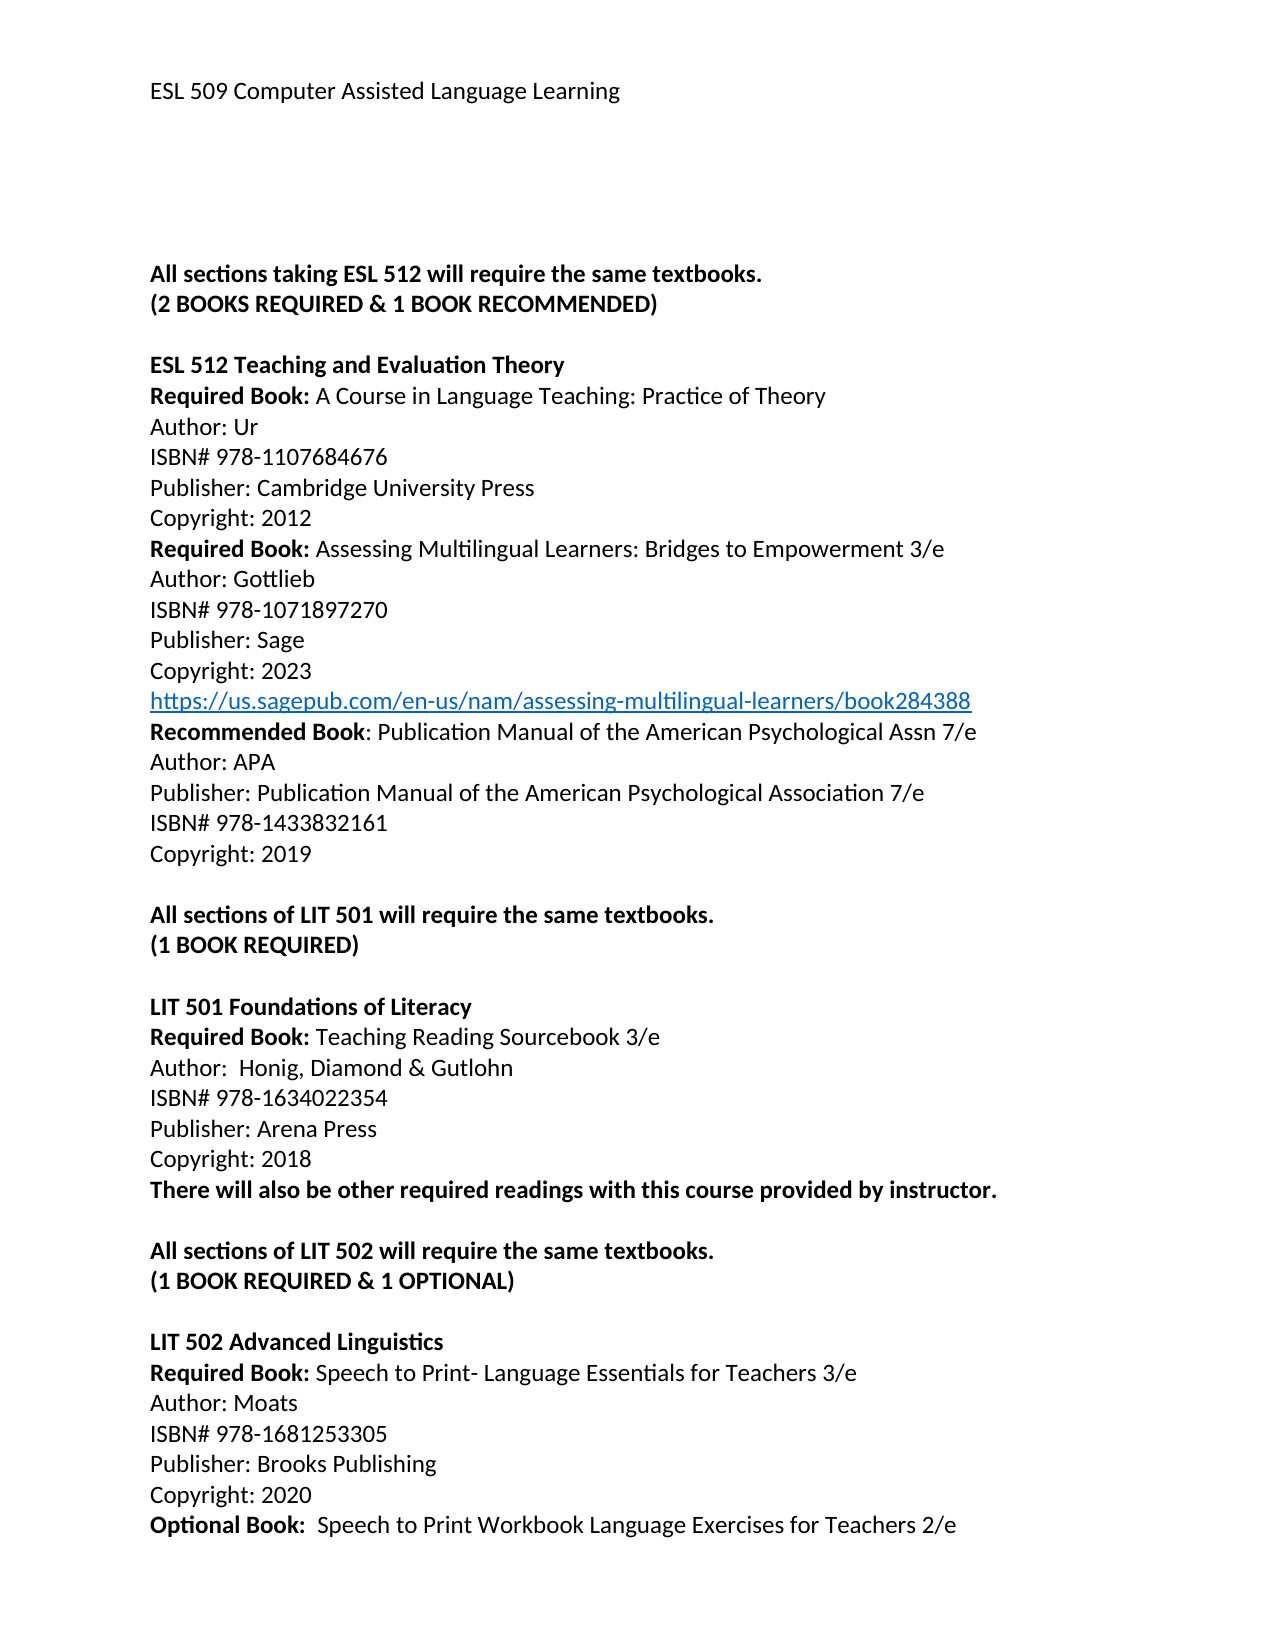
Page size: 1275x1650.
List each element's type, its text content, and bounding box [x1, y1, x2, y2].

text All sections of LIT 502 will require the same textbooks. [150, 1235, 1125, 1265]
text LIT 502 Advanced Linguistics [150, 1326, 1125, 1357]
text Publisher: Cambridge University Press [150, 472, 1125, 502]
text Required Book: Teaching Reading Sourcebook 3/e [150, 1021, 1125, 1052]
text ESL 512 Teaching and Evaluation Theory [150, 350, 1125, 380]
text https://us.sagepub.com/en-us/nam/assessing-multilingual-learners/book284388 [150, 685, 1125, 716]
text Copyright: 2018 [150, 1143, 1125, 1174]
text Publisher: Arena Press [150, 1113, 1125, 1143]
text ISBN# 978-1634022354 [150, 1082, 1125, 1113]
text Optional Book: Speech to Print Workbook Language Exercises for Teachers 2/e [150, 1509, 1125, 1540]
text Copyright: 2019 [150, 838, 1125, 868]
text ISBN# 978-1433832161 [150, 807, 1125, 838]
text Author: Moats [150, 1387, 1125, 1418]
text There will also be other required readings with this course provided by instructor. [150, 1174, 1125, 1204]
text (1 BOOK REQUIRED) [150, 929, 1125, 960]
text Copyright: 2023 [150, 655, 1125, 685]
text (1 BOOK REQUIRED & 1 OPTIONAL) [150, 1265, 1125, 1296]
text ISBN# 978-1681253305 [150, 1418, 1125, 1448]
text ISBN# 978-1071897270 [150, 594, 1125, 624]
text Recommended Book: Publication Manual of the American Psychological Assn 7/e [150, 716, 1125, 746]
text All sections of LIT 501 will require the same textbooks. [150, 899, 1125, 929]
text ESL 509 Computer Assisted Language Learning [150, 75, 1125, 106]
text Copyright: 2020 [150, 1479, 1125, 1509]
text Publisher: Sage [150, 624, 1125, 655]
text Required Book: Assessing Multilingual Learners: Bridges to Empowerment 3/e [150, 533, 1125, 563]
text Author: Ur [150, 411, 1125, 441]
text Required Book: A Course in Language Teaching: Practice of Theory [150, 380, 1125, 411]
text All sections taking ESL 512 will require the same textbooks. [150, 258, 1125, 289]
text Publisher: Brooks Publishing [150, 1448, 1125, 1479]
text Required Book: Speech to Print- Language Essentials for Teachers 3/e [150, 1357, 1125, 1387]
text Copyright: 2012 [150, 502, 1125, 533]
text Author: Gottlieb [150, 563, 1125, 594]
text ISBN# 978-1107684676 [150, 441, 1125, 472]
text LIT 501 Foundations of Literacy [150, 991, 1125, 1021]
text Author: Honig, Diamond & Gutlohn [150, 1052, 1125, 1082]
text Author: APA [150, 746, 1125, 777]
text (2 BOOKS REQUIRED & 1 BOOK RECOMMENDED) [150, 289, 1125, 319]
text Publisher: Publication Manual of the American Psychological Association 7/e [150, 777, 1125, 807]
